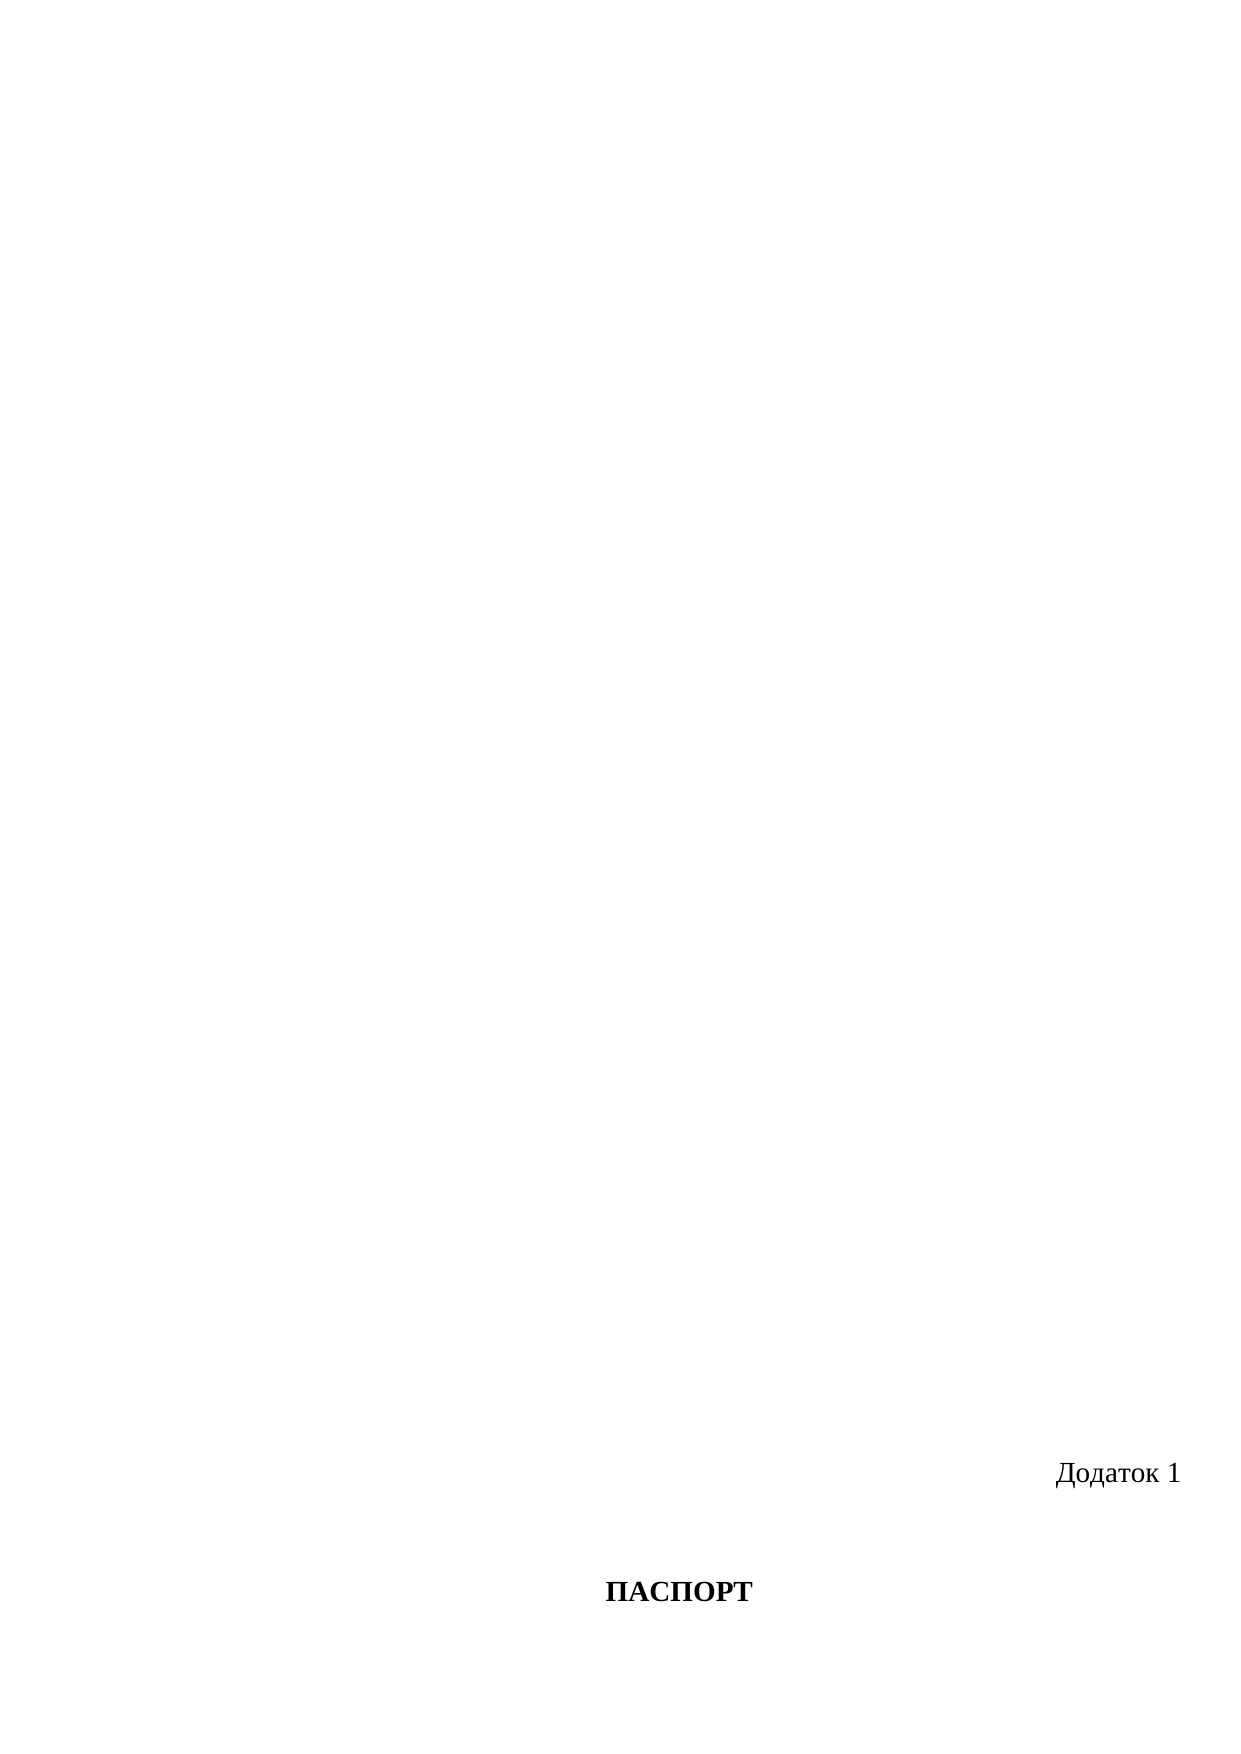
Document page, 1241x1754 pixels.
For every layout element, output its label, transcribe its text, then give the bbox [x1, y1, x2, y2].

text ПАСПОРТ [177, 1574, 1181, 1608]
text Додаток 1 [177, 1455, 1181, 1489]
